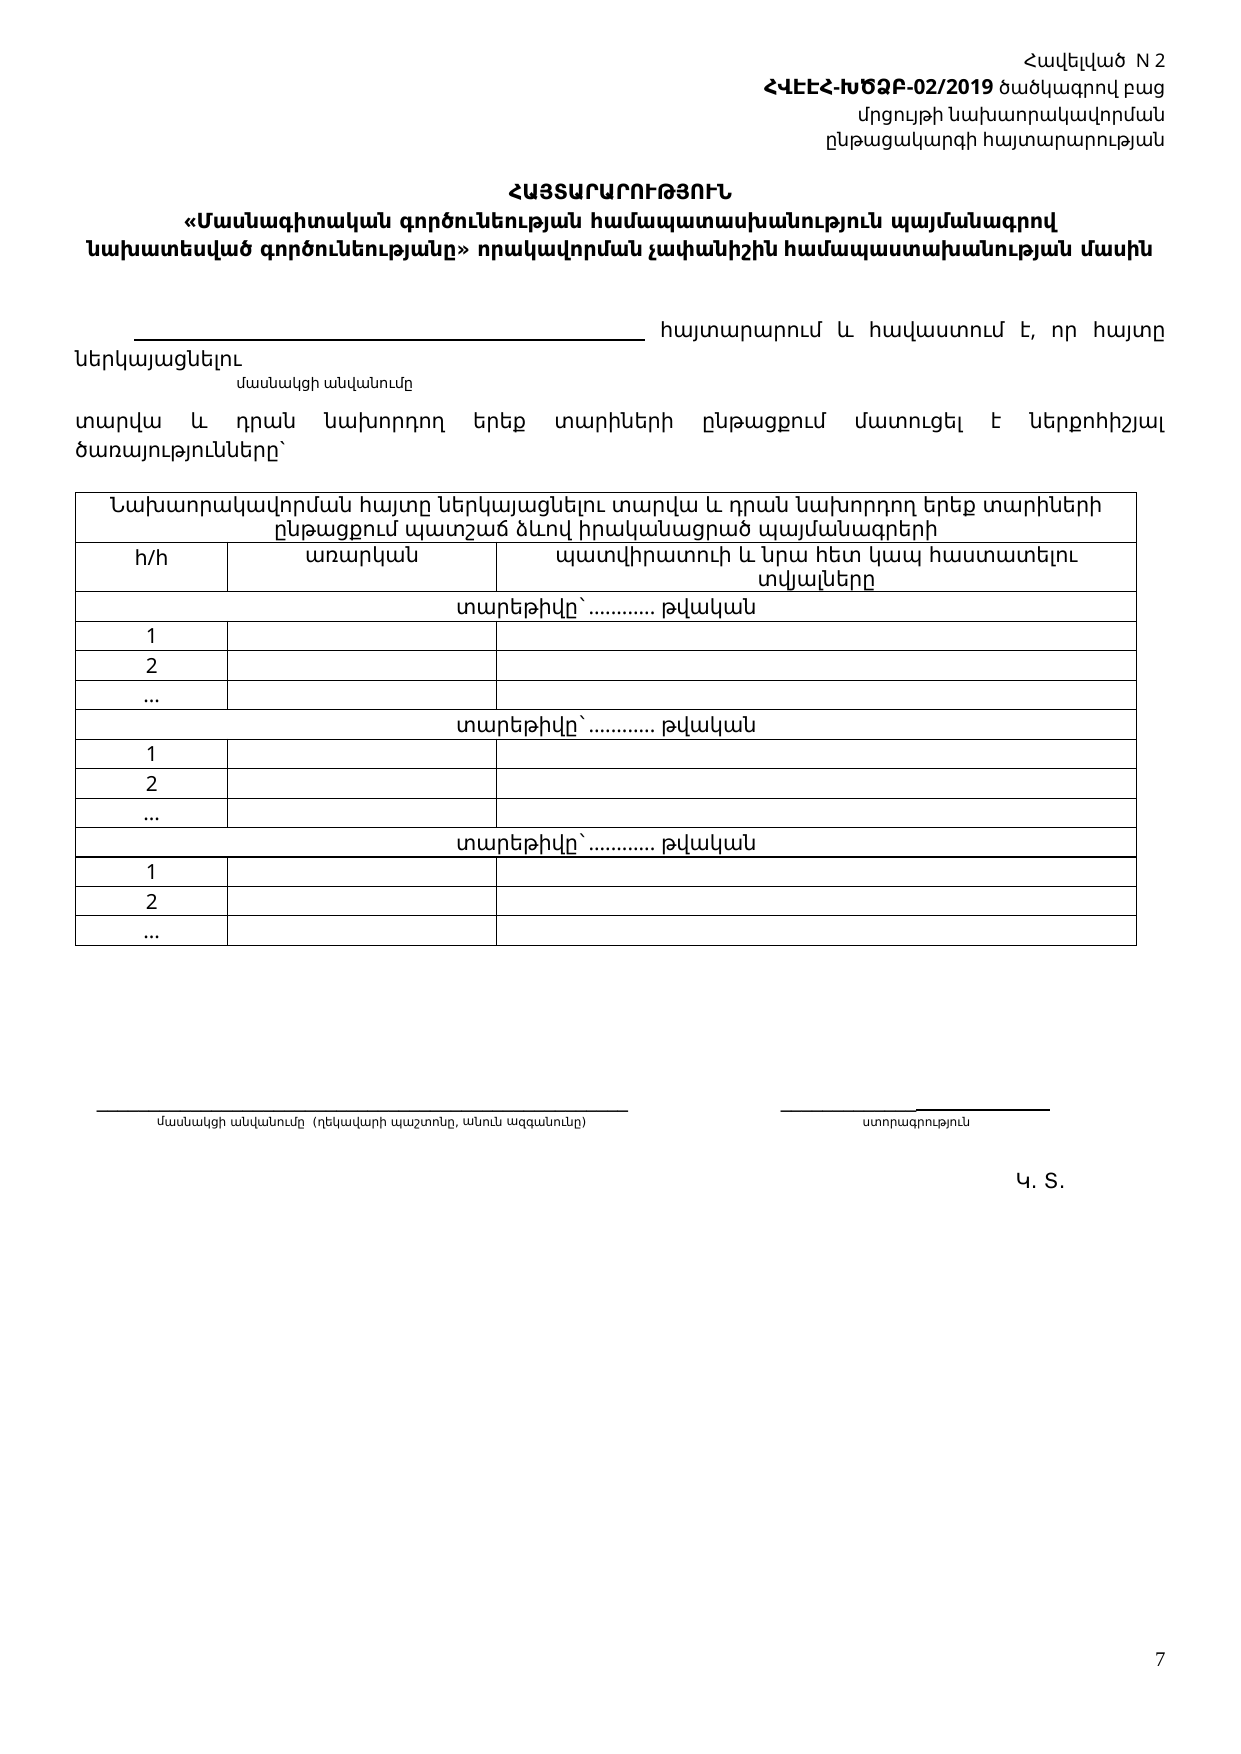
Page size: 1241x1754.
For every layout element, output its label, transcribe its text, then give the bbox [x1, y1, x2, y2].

text Կ. Տ. [75, 1169, 1165, 1194]
table_cell [228, 651, 496, 679]
table_cell [228, 887, 496, 915]
table_cell [228, 916, 496, 945]
table_cell ... [76, 916, 227, 945]
table_cell տարեթիվը`............ թվական [76, 828, 1136, 856]
text ___________________________________________________ _____________ մասնակցի անվանումը (ղեկավարի պաշտոնը, անուն ազգանունը) ստորագրություն [75, 1088, 1165, 1141]
text Հավելված N 2 [75, 47, 1165, 72]
table_cell տարեթիվը`............ թվական [76, 710, 1136, 738]
text մասնակցի անվանումը [75, 372, 1165, 406]
table_cell [497, 858, 1136, 886]
table_cell [497, 740, 1136, 768]
table_cell [497, 799, 1136, 827]
table_cell [228, 622, 496, 650]
table_cell 2 [76, 769, 227, 797]
table_cell [497, 651, 1136, 679]
table_cell 1 [76, 740, 227, 768]
table_cell [228, 799, 496, 827]
table_cell [497, 887, 1136, 915]
text «Մասնագիտական գործունեության համապատասխանություն պայմանագրով [75, 206, 1165, 234]
table_cell 1 [76, 622, 227, 650]
text ընթացակարգի հայտարարության [75, 126, 1165, 152]
table_cell ... [76, 681, 227, 709]
table_cell [228, 769, 496, 797]
text ՀՎԷԷՀ-ԽԾՁԲ-02/2019 ծածկագրով բաց [75, 72, 1165, 101]
text նախատեսված գործունեությանը» որակավորման չափանիշին համապաստախանության մասին [75, 234, 1165, 263]
table_header Նախաորակավորման հայտը ներկայացնելու տարվա և դրան նախորդող երեք տարիների ընթացքում պատշաճ ձևով իրականացրած պայմանագրերի [76, 493, 1136, 542]
table_cell [497, 916, 1136, 945]
table_cell [497, 681, 1136, 709]
table_cell առարկան [228, 543, 496, 591]
table_cell [228, 740, 496, 768]
table_cell ... [76, 799, 227, 827]
text հայտարարում և հավաստում է, որ հայտը ներկայացնելու [75, 315, 1165, 372]
table_cell 2 [76, 651, 227, 679]
table_cell պատվիրատուի և նրա հետ կապ հաստատելու տվյալները [497, 543, 1136, 591]
text մրցույթի նախաորակավորման [75, 101, 1165, 126]
table_cell [228, 858, 496, 886]
text ՀԱՅՏԱՐԱՐՈՒԹՅՈՒՆ [75, 177, 1165, 206]
table_cell [497, 769, 1136, 797]
table_cell 1 [76, 858, 227, 886]
table_cell [497, 622, 1136, 650]
table_cell տարեթիվը`............ թվական [76, 592, 1136, 621]
text տարվա և դրան նախորդող երեք տարիների ընթացքում մատուցել է ներքոհիշյալ ծառայությունները` [75, 406, 1165, 463]
table_cell 2 [76, 887, 227, 915]
table_cell հ/հ [76, 543, 227, 591]
table_cell [228, 681, 496, 709]
